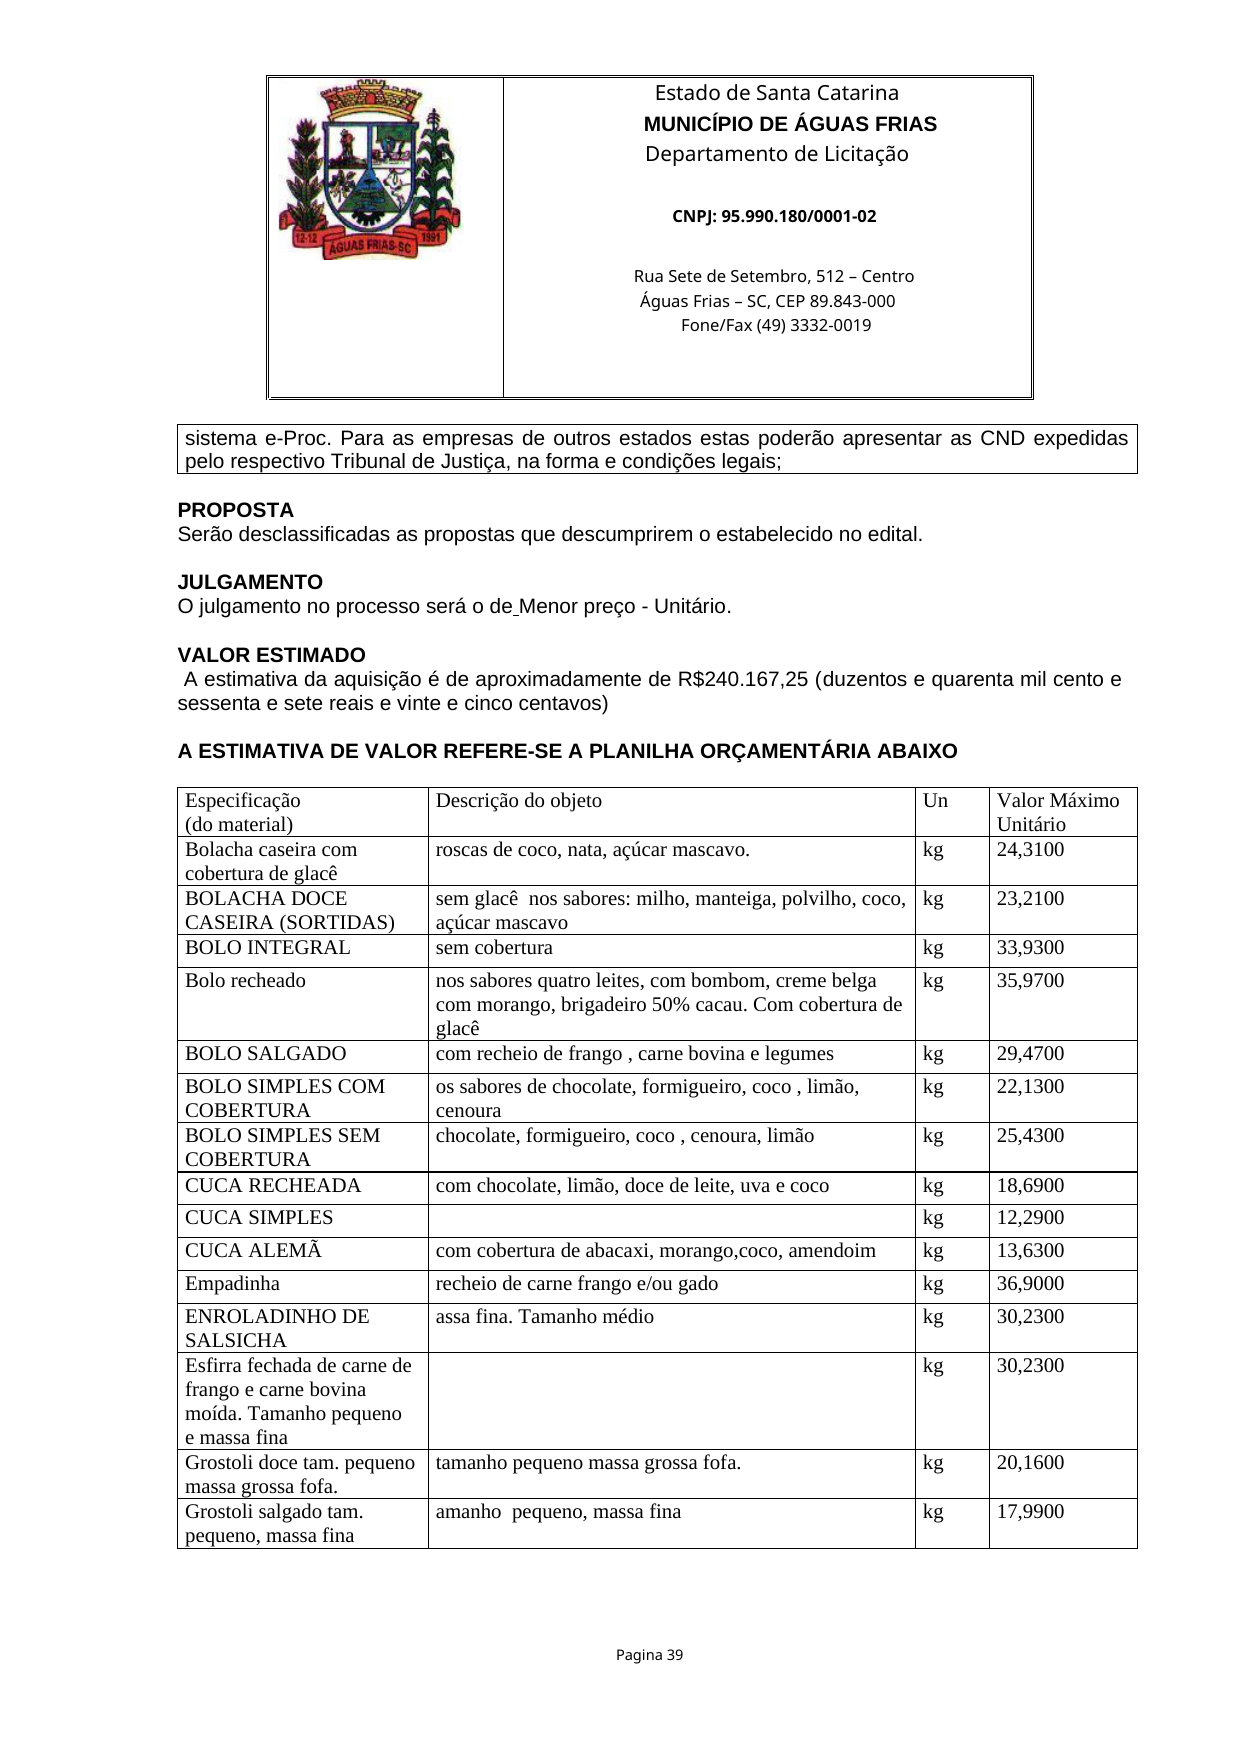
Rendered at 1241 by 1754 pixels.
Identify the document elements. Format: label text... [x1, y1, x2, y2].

text A ESTIMATIVA DE VALOR REFERE-SE A PLANILHA ORÇAMENTÁRIA ABAIXO [177, 739, 1122, 763]
table_cell 20,1600 [990, 1450, 1137, 1498]
table_cell kg [916, 886, 989, 934]
table_cell os sabores de chocolate, formigueiro, coco , limão, cenoura [429, 1074, 915, 1122]
table_cell BOLACHA DOCE CASEIRA (SORTIDAS) [178, 886, 428, 934]
table_cell 36,9000 [990, 1271, 1137, 1303]
table_cell BOLO SIMPLES SEM COBERTURA [178, 1123, 428, 1171]
picture [278, 78, 464, 260]
table_cell kg [916, 837, 989, 885]
table_cell kg [916, 1205, 989, 1237]
table_cell ENROLADINHO DE SALSICHA [178, 1304, 428, 1352]
table_cell com cobertura de abacaxi, morango,coco, amendoim [429, 1238, 915, 1270]
text O julgamento no processo será o de Menor preço - Unitário. [177, 594, 1122, 618]
table_cell 25,4300 [990, 1123, 1137, 1171]
table_cell 30,2300 [990, 1353, 1137, 1449]
table_cell Grostoli salgado tam. pequeno, massa fina [178, 1499, 428, 1547]
table_cell 13,6300 [990, 1238, 1137, 1270]
table_cell kg [916, 1304, 989, 1352]
table_cell BOLO SIMPLES COM COBERTURA [178, 1074, 428, 1122]
table_cell 18,6900 [990, 1173, 1137, 1204]
table_cell kg [916, 968, 989, 1040]
table_cell 29,4700 [990, 1041, 1137, 1073]
table_cell 22,1300 [990, 1074, 1137, 1122]
table_cell kg [916, 1499, 989, 1547]
table_cell kg [916, 1173, 989, 1204]
table_cell 33,9300 [990, 935, 1137, 967]
table_cell kg [916, 1271, 989, 1303]
table_cell roscas de coco, nata, açúcar mascavo. [429, 837, 915, 885]
table_cell Bolacha caseira com cobertura de glacê [178, 837, 428, 885]
table_cell [429, 1353, 915, 1449]
table_cell kg [916, 1238, 989, 1270]
table_cell sem cobertura [429, 935, 915, 967]
table_cell com chocolate, limão, doce de leite, uva e coco [429, 1173, 915, 1204]
text Serão desclassificadas as propostas que descumprirem o estabelecido no edital. [177, 522, 1173, 546]
table_header Especificação (do material) [178, 788, 428, 836]
table_cell kg [916, 1074, 989, 1122]
text A estimativa da aquisição é de aproximadamente de R$240.167,25 (duzentos e quarenta mil cento e sessenta e sete reais e vinte e cinco centavos) [177, 667, 1122, 715]
table_cell kg [916, 935, 989, 967]
table_cell sem glacê nos sabores: milho, manteiga, polvilho, coco, açúcar mascavo [429, 886, 915, 934]
table_cell 35,9700 [990, 968, 1137, 1040]
table_cell kg [916, 1123, 989, 1171]
table_cell amanho pequeno, massa fina [429, 1499, 915, 1547]
text VALOR ESTIMADO [177, 642, 1122, 667]
table_cell CUCA ALEMÃ [178, 1238, 428, 1270]
table_cell chocolate, formigueiro, coco , cenoura, limão [429, 1123, 915, 1171]
table_cell Esfirra fechada de carne de frango e carne bovina moída. Tamanho pequeno e massa fina [178, 1353, 428, 1449]
table_cell CUCA SIMPLES [178, 1205, 428, 1237]
table_cell kg [916, 1041, 989, 1073]
table_cell BOLO INTEGRAL [178, 935, 428, 967]
table_cell kg [916, 1353, 989, 1449]
table_header Un [916, 788, 989, 836]
table_cell tamanho pequeno massa grossa fofa. [429, 1450, 915, 1498]
table_cell 23,2100 [990, 886, 1137, 934]
table_cell 24,3100 [990, 837, 1137, 885]
table_cell Bolo recheado [178, 968, 428, 1040]
table_cell Grostoli doce tam. pequeno massa grossa fofa. [178, 1450, 428, 1498]
table_cell CUCA RECHEADA [178, 1173, 428, 1204]
text PROPOSTA [177, 498, 1122, 522]
table_header Descrição do objeto [429, 788, 915, 836]
table_cell nos sabores quatro leites, com bombom, creme belga com morango, brigadeiro 50% cacau. Com cobertura de glacê [429, 968, 915, 1040]
table_cell 17,9900 [990, 1499, 1137, 1547]
table_cell com recheio de frango , carne bovina e legumes [429, 1041, 915, 1073]
table_header Valor Máximo Unitário [990, 788, 1137, 836]
table_cell assa fina. Tamanho médio [429, 1304, 915, 1352]
table_cell kg [916, 1450, 989, 1498]
table_cell 12,2900 [990, 1205, 1137, 1237]
table_cell 30,2300 [990, 1304, 1137, 1352]
table_cell BOLO SALGADO [178, 1041, 428, 1073]
table_cell recheio de carne frango e/ou gado [429, 1271, 915, 1303]
text JULGAMENTO [177, 570, 1122, 594]
table_cell Empadinha [178, 1271, 428, 1303]
table_cell [429, 1205, 915, 1237]
